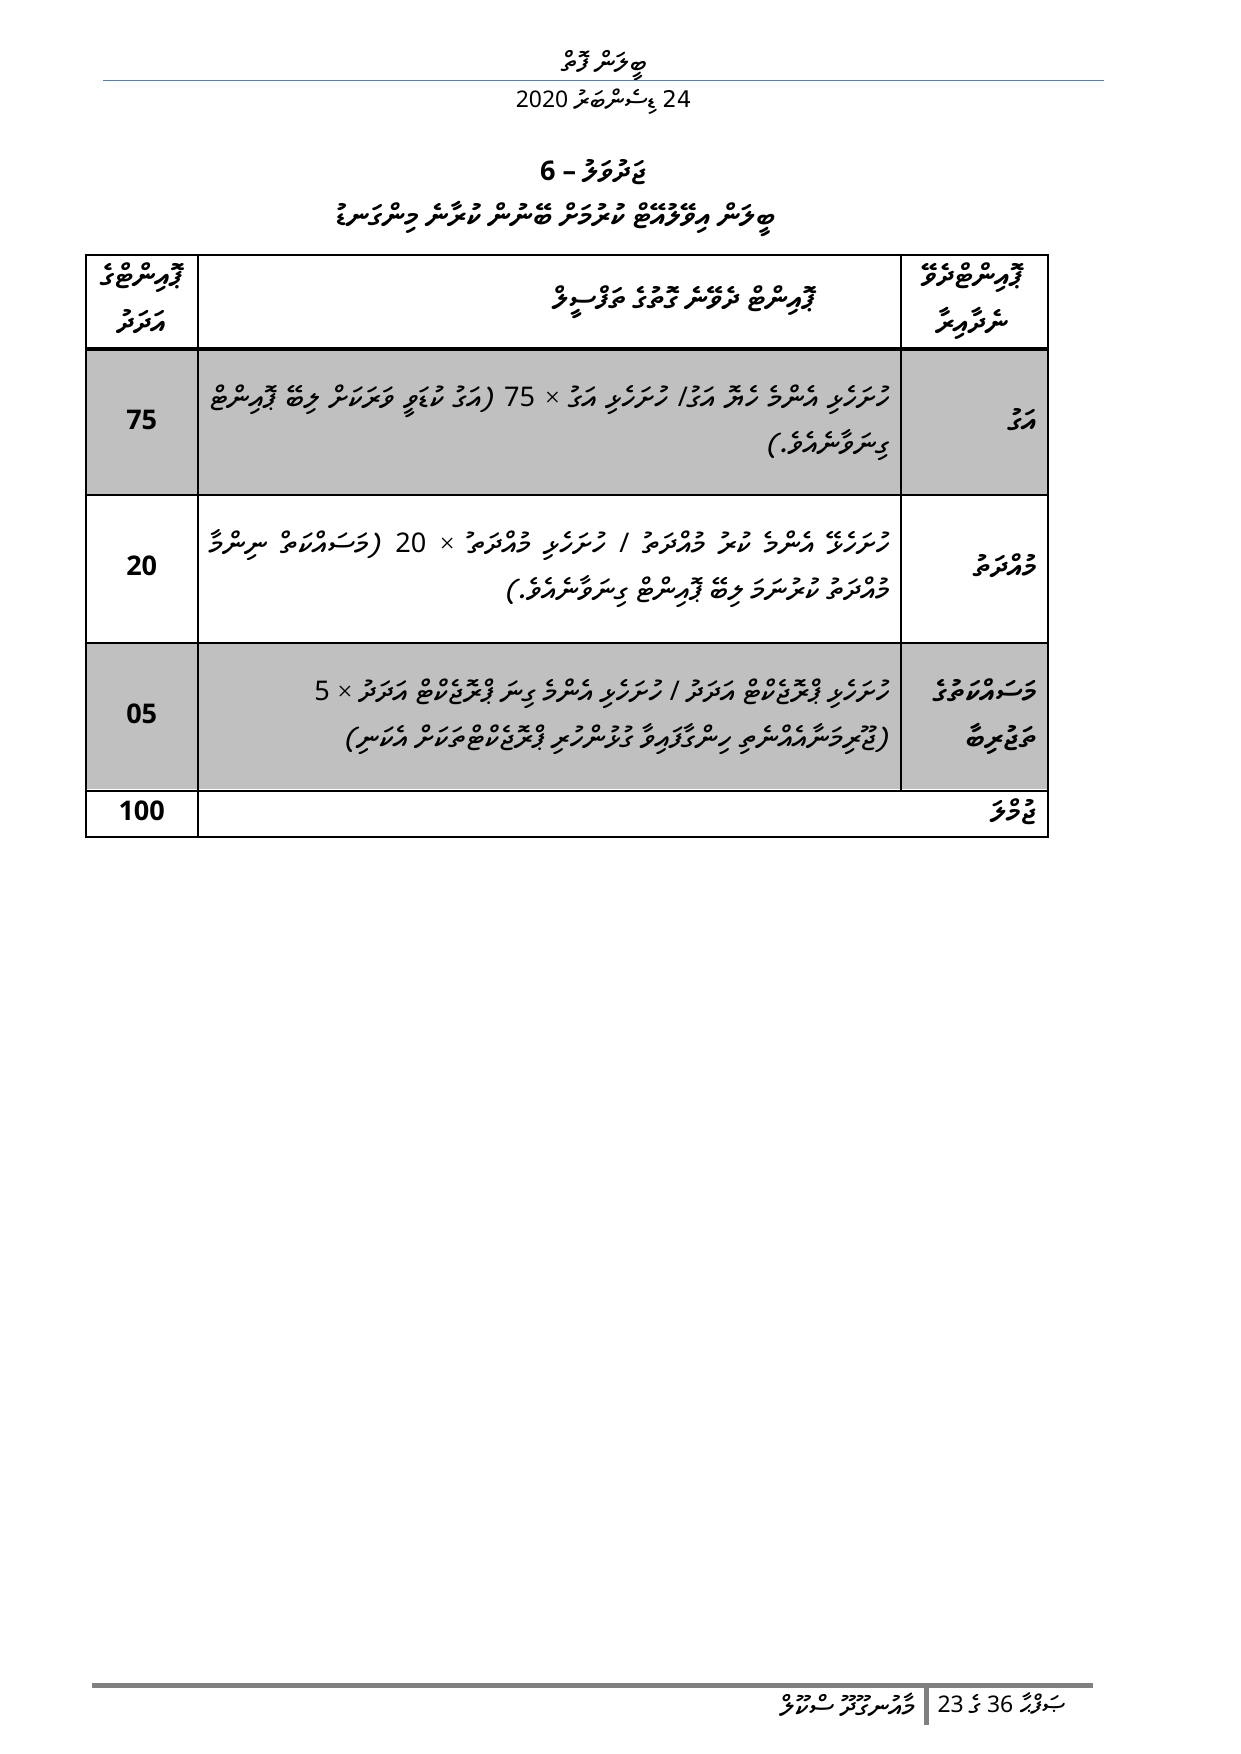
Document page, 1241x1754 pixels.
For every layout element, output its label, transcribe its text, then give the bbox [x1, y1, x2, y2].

table_cell [73, 241, 1114, 887]
table_header ޖަދުވަލު – 6 [73, 151, 1114, 196]
table_cell ބީލަން އިވޭލުއޭޓް ކުރުމަށް ބޭނުން ކުރާނެ މިންގަނޑު [73, 196, 1114, 241]
